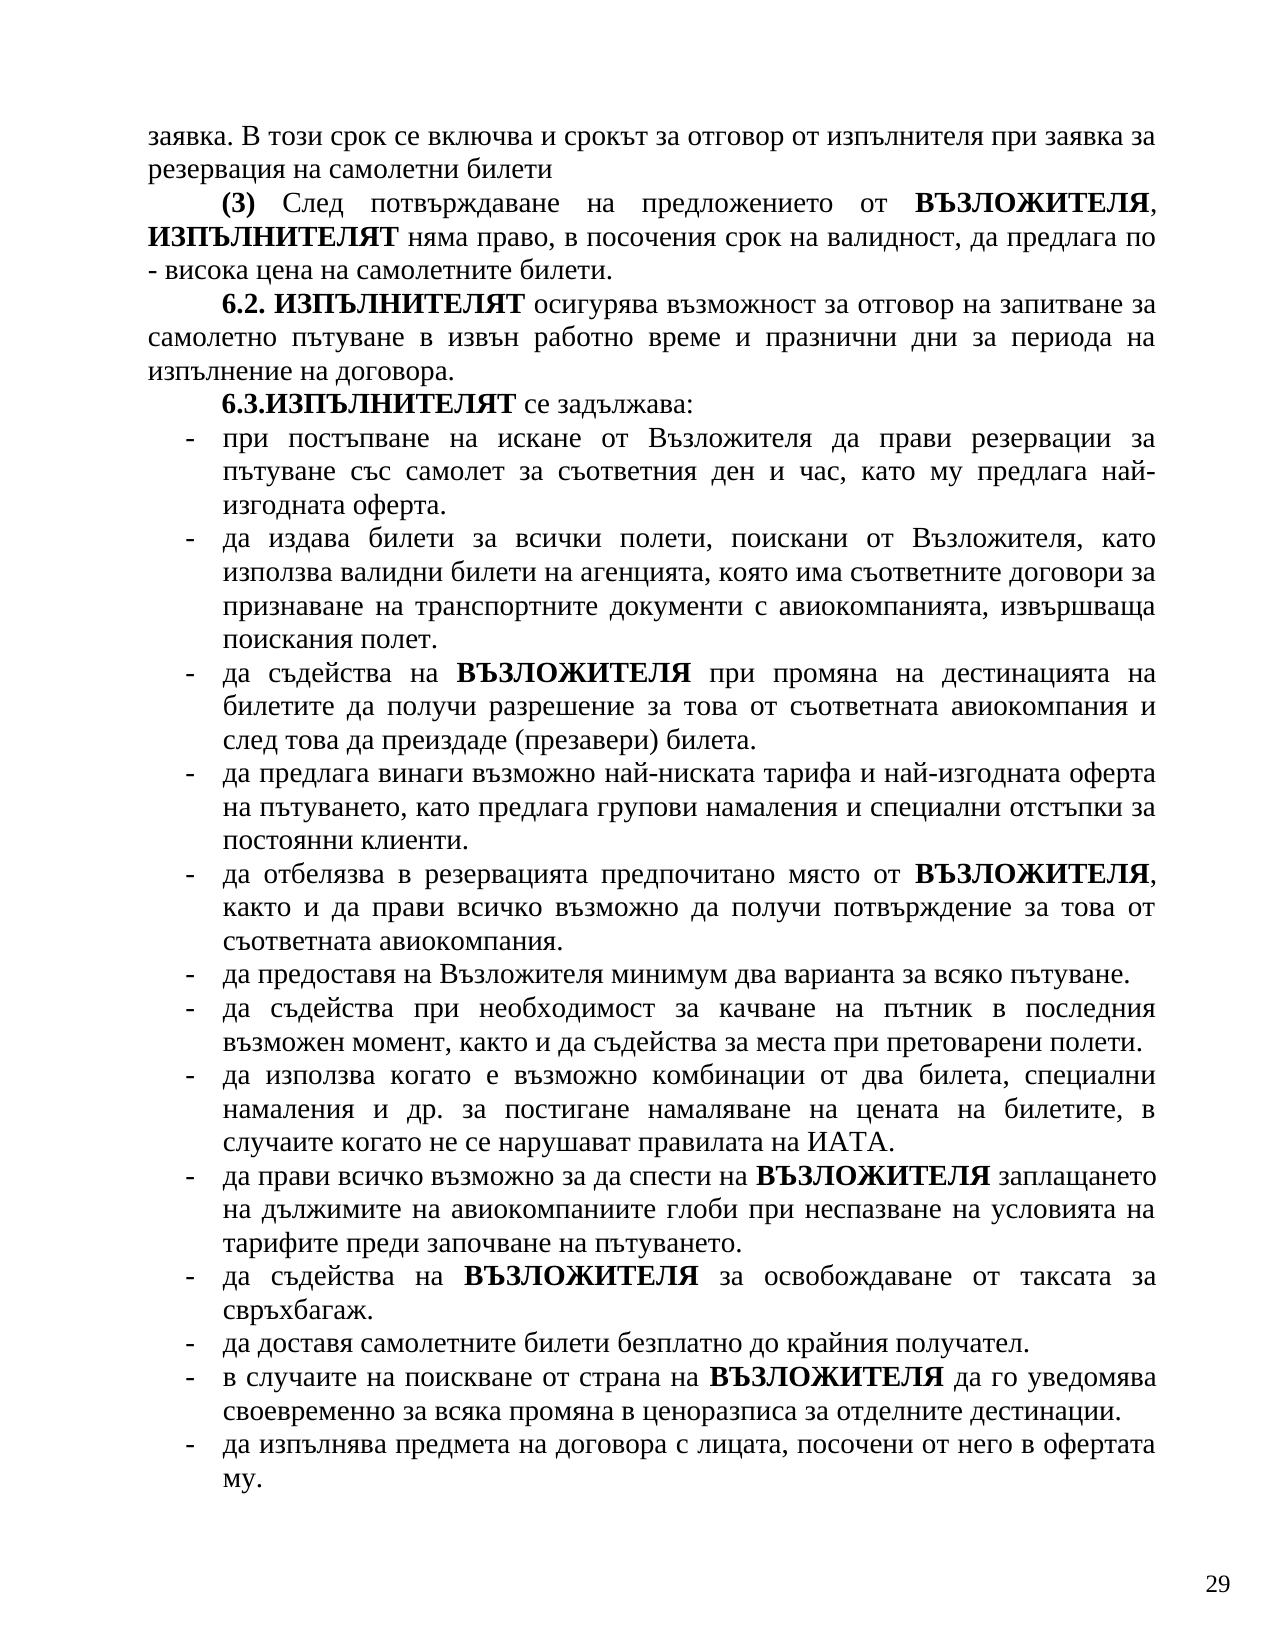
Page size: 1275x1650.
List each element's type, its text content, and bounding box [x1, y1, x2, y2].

list да прави всичко възможно за да спести на ВЪЗЛОЖИТЕЛЯ заплащането на дължимите на авиокомпаниите глоби при неспазване на условията на тарифите преди започване на пътуването. [185, 1158, 1157, 1258]
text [148, 118, 1157, 185]
list да предоставя на Възложителя минимум два варианта за всяко пътуване. [185, 957, 1157, 990]
list да доставя самолетните билети безплатно до крайния получател. [185, 1326, 1157, 1359]
text (3) След потвърждаване на предложението от ВЪЗЛОЖИТЕЛЯ, ИЗПЪЛНИТЕЛЯТ няма право, в посочения срок на валидност, да предлага по - висока цена на самолетните билети. [148, 185, 1157, 286]
list при постъпване на искане от Възложителя да прави резервации за пътуване със самолет за съответния ден и час, като му предлага най-изгодната оферта. [185, 420, 1157, 521]
list да използва когато е възможно комбинации от два билета, специални намаления и др. за постигане намаляване на цената на билетите, в случаите когато не се нарушават правилата на ИАТА. [185, 1057, 1157, 1158]
list да съдейства на ВЪЗЛОЖИТЕЛЯ при промяна на дестинацията на билетите да получи разрешение за това от съответната авиокомпания и след това да преиздаде (презавери) билета. [185, 655, 1157, 755]
list да отбелязва в резервацията предпочитано място от ВЪЗЛОЖИТЕЛЯ, както и да прави всичко възможно да получи потвърждение за това от съответната авиокомпания. [185, 856, 1157, 957]
text 6.2. ИЗПЪЛНИТЕЛЯТ осигурява възможност за отговор на запитване за самолетно пътуване в извън работно време и празнични дни за периода на изпълнение на договора. [148, 286, 1157, 386]
text 6.3.ИЗПЪЛНИТЕЛЯТ се задължава: [148, 386, 1157, 420]
list да издава билети за всички полети, поискани от Възложителя, като използва валидни билети на агенцията, която има съответните договори за признаване на транспортните документи с авиокомпанията, извършваща поискания полет. [185, 521, 1157, 655]
list да съдейства при необходимост за качване на пътник в последния възможен момент, както и да съдейства за места при претоварени полети. [185, 990, 1157, 1057]
list в случаите на поискване от страна на ВЪЗЛОЖИТЕЛЯ да го уведомява своевременно за всяка промяна в ценоразписа за отделните дестинации. [185, 1359, 1157, 1426]
list да съдейства на ВЪЗЛОЖИТЕЛЯ за освобождаване от таксата за свръхбагаж. [185, 1258, 1157, 1326]
list да изпълнява предмета на договора с лицата, посочени от него в офертата му. [185, 1426, 1157, 1493]
list да предлага винаги възможно най-ниската тарифа и най-изгодната оферта на пътуването, като предлага групови намаления и специални отстъпки за постоянни клиенти. [185, 755, 1157, 856]
